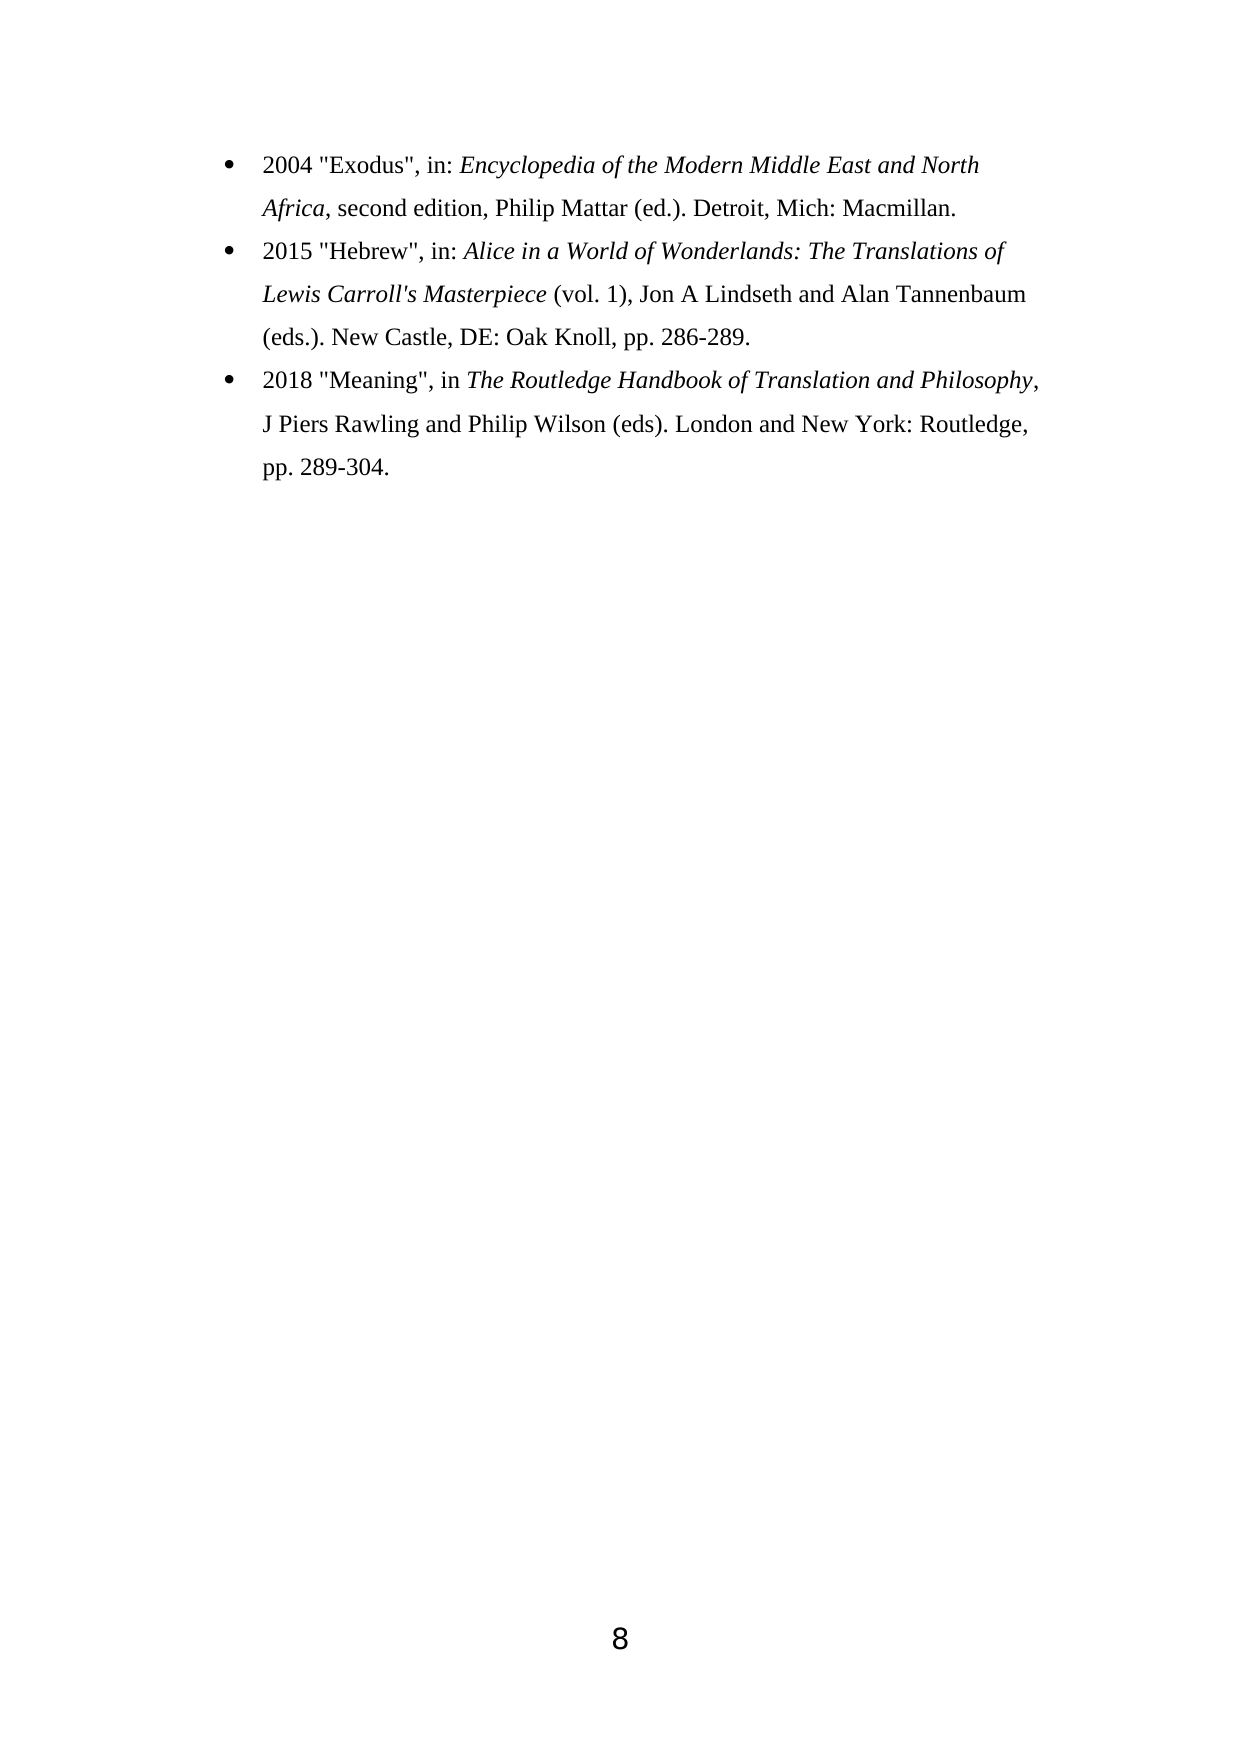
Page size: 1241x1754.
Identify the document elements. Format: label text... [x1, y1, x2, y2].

list 2015 "Hebrew", in: Alice in a World of Wonderlands: The Translations of Lewis Carroll's Masterpiece (vol. 1), Jon A Lindseth and Alan Tannenbaum (eds.). New Castle, DE: Oak Knoll, pp. 286-289. [225, 236, 1053, 351]
list 2004 "Exodus", in: Encyclopedia of the Modern Middle East and North Africa, second edition, Philip Mattar (ed.). Detroit, Mich: Macmillan. [225, 150, 1053, 222]
list 2018 "Meaning", in The Routledge Handbook of Translation and Philosophy, J Piers Rawling and Philip Wilson (eds). London and New York: Routledge, pp. 289-304. [225, 366, 1053, 481]
